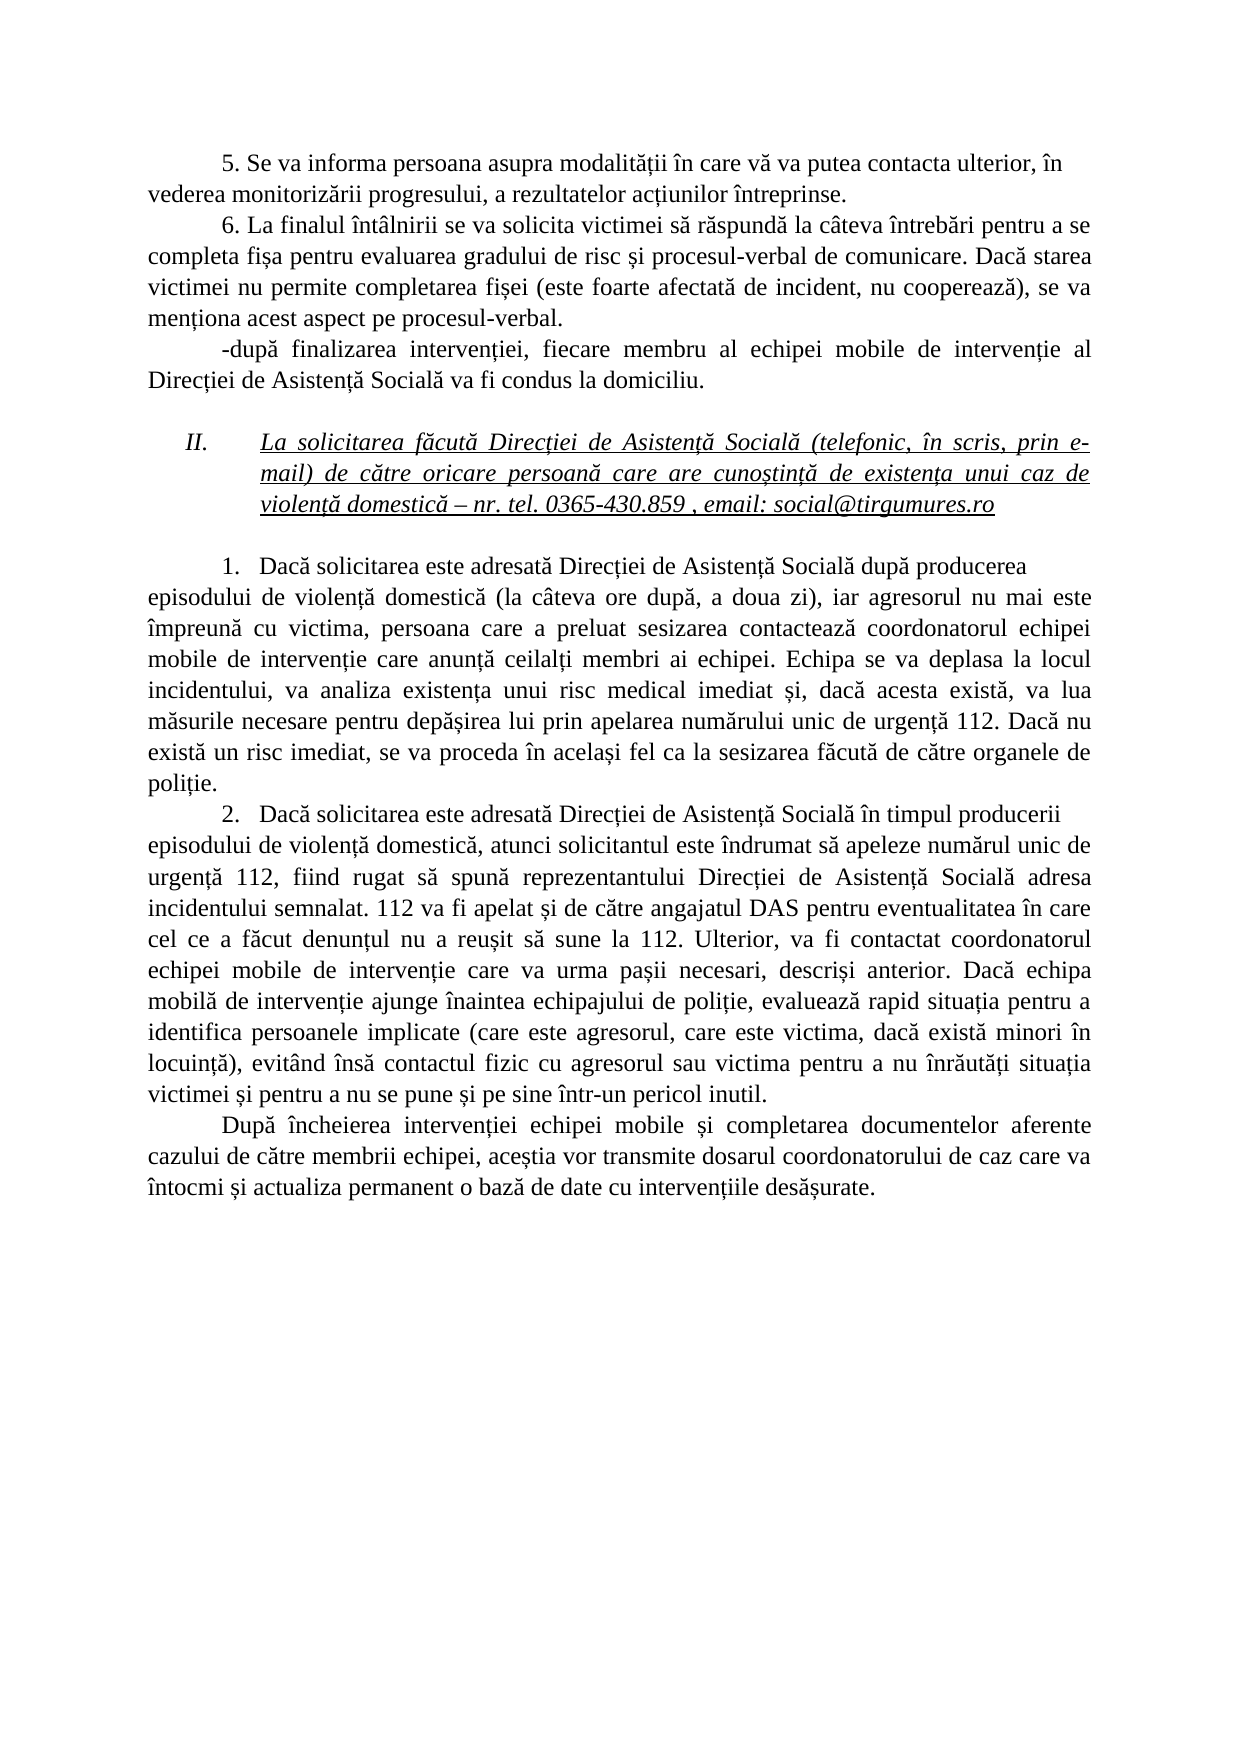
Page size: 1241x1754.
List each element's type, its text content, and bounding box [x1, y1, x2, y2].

text episodului de violență domestică (la câteva ore după, a doua zi), iar agresorul nu mai este împreună cu victima, persoana care a preluat sesizarea contactează coordonatorul echipei mobile de intervenție care anunță ceilalți membri ai echipei. Echipa se va deplasa la locul incidentului, va analiza existența unui risc medical imediat și, dacă acesta există, va lua măsurile necesare pentru depășirea lui prin apelarea numărului unic de urgență 112. Dacă nu există un risc imediat, se va proceda în același fel ca la sesizarea făcută de către organele de poliție. [148, 582, 1092, 797]
list La solicitarea făcută Direcției de Asistență Socială (telefonic, în scris, prin e-mail) de către oricare persoană care are cunoștință de existența unui caz de violență domestică – nr. tel. 0365-430.859 , email: social@tirgumures.ro [185, 427, 1092, 518]
text vederea monitorizării progresului, a rezultatelor acțiunilor întreprinse. [148, 179, 1092, 207]
text -după finalizarea intervenției, fiecare membru al echipei mobile de intervenție al Direcției de Asistență Socială va fi condus la domiciliu. [148, 334, 1092, 394]
text După încheierea intervenției echipei mobile și completarea documentelor aferente cazului de către membrii echipei, aceștia vor transmite dosarul coordonatorului de caz care va întocmi și actualiza permanent o bază de date cu intervențiile desășurate. [148, 1110, 1092, 1201]
text 5. Se va informa persoana asupra modalității în care vă va putea contacta ulterior, în [221, 148, 1092, 176]
list Dacă solicitarea este adresată Direcției de Asistență Socială în timpul producerii [221, 799, 1092, 828]
text 6. La finalul întâlnirii se va solicita victimei să răspundă la câteva întrebări pentru a se completa fișa pentru evaluarea gradului de risc și procesul-verbal de comunicare. Dacă starea victimei nu permite completarea fișei (este foarte afectată de incident, nu cooperează), se va menționa acest aspect pe procesul-verbal. [148, 210, 1092, 332]
text episodului de violență domestică, atunci solicitantul este îndrumat să apeleze numărul unic de urgență 112, fiind rugat să spună reprezentantului Direcției de Asistență Socială adresa incidentului semnalat. 112 va fi apelat și de către angajatul DAS pentru eventualitatea în care cel ce a făcut denunțul nu a reușit să sune la 112. Ulterior, va fi contactat coordonatorul echipei mobile de intervenție care va urma pașii necesari, descriși anterior. Dacă echipa mobilă de intervenție ajunge înaintea echipajului de poliție, evaluează rapid situația pentru a identifica persoanele implicate (care este agresorul, care este victima, dacă există minori în locuință), evitând însă contactul fizic cu agresorul sau victima pentru a nu înrăutăți situația victimei și pentru a nu se pune și pe sine într-un pericol inutil. [148, 831, 1092, 1108]
list Dacă solicitarea este adresată Direcției de Asistență Socială după producerea [221, 551, 1092, 580]
